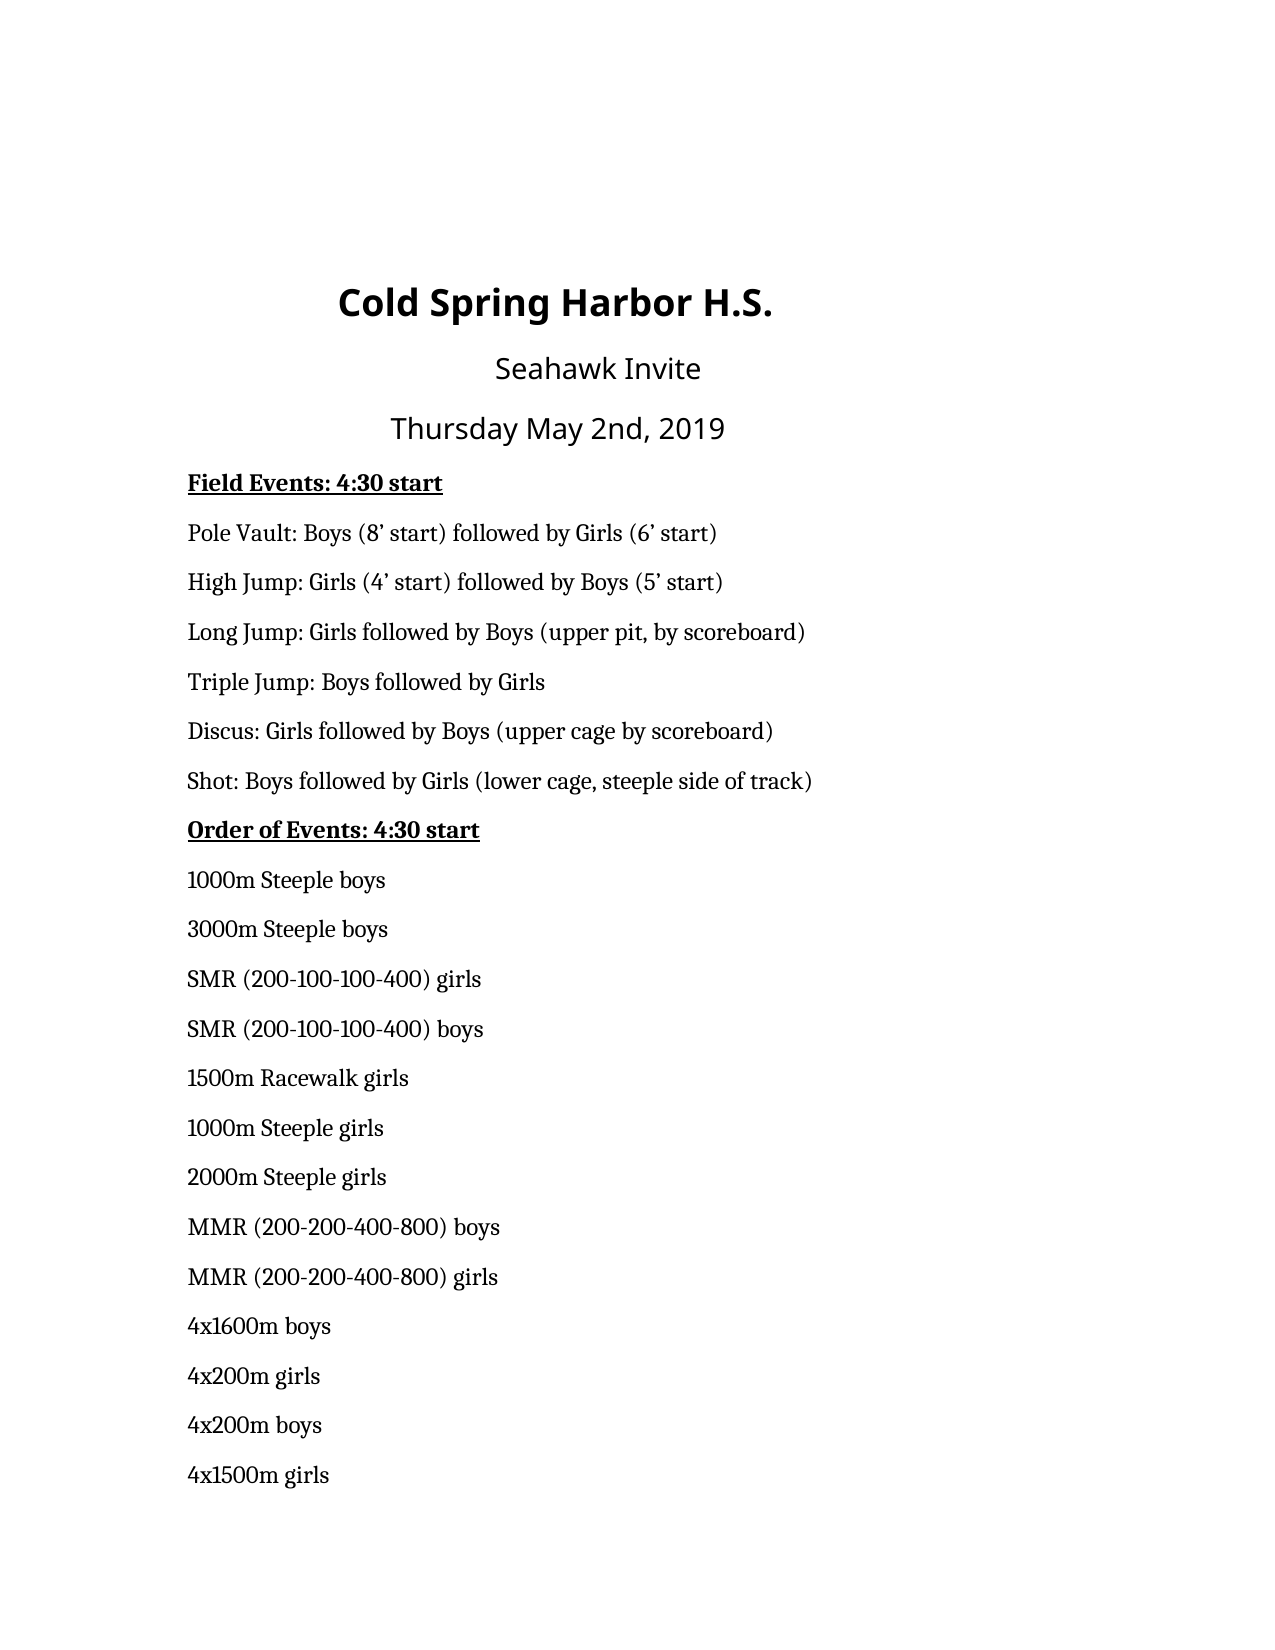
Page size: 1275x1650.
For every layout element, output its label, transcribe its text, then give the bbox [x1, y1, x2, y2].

text SMR (200-100-100-400) boys [187, 1014, 1087, 1043]
text MMR (200-200-400-800) boys [187, 1213, 1087, 1242]
text Order of Events: 4:30 start [187, 816, 1087, 845]
text 4x200m boys [187, 1411, 1087, 1440]
text 1000m Steeple boys [187, 866, 1087, 894]
text 1000m Steeple girls [187, 1114, 1087, 1142]
text SMR (200-100-100-400) girls [187, 965, 1087, 994]
text Field Events: 4:30 start [187, 469, 1087, 498]
text MMR (200-200-400-800) girls [187, 1262, 1087, 1291]
text Shot: Boys followed by Girls (lower cage, steeple side of track) [187, 767, 1087, 795]
text Discus: Girls followed by Boys (upper cage by scoreboard) [187, 717, 1087, 746]
text 2000m Steeple girls [187, 1163, 1087, 1192]
text 1500m Racewalk girls [187, 1064, 1087, 1093]
text 4x200m girls [187, 1362, 1087, 1390]
text 3000m Steeple boys [187, 915, 1087, 944]
text Seahawk Invite [412, 348, 1087, 388]
text 4x1500m girls [187, 1461, 1087, 1489]
text Thursday May 2nd, 2019 [187, 409, 1087, 448]
text Cold Spring Harbor H.S. [262, 276, 1087, 327]
text Triple Jump: Boys followed by Girls [187, 667, 1087, 696]
text High Jump: Girls (4’ start) followed by Boys (5’ start) [187, 568, 1087, 597]
text Long Jump: Girls followed by Boys (upper pit, by scoreboard) [187, 618, 1087, 647]
text 4x1600m boys [187, 1312, 1087, 1341]
text Pole Vault: Boys (8’ start) followed by Girls (6’ start) [187, 519, 1087, 547]
